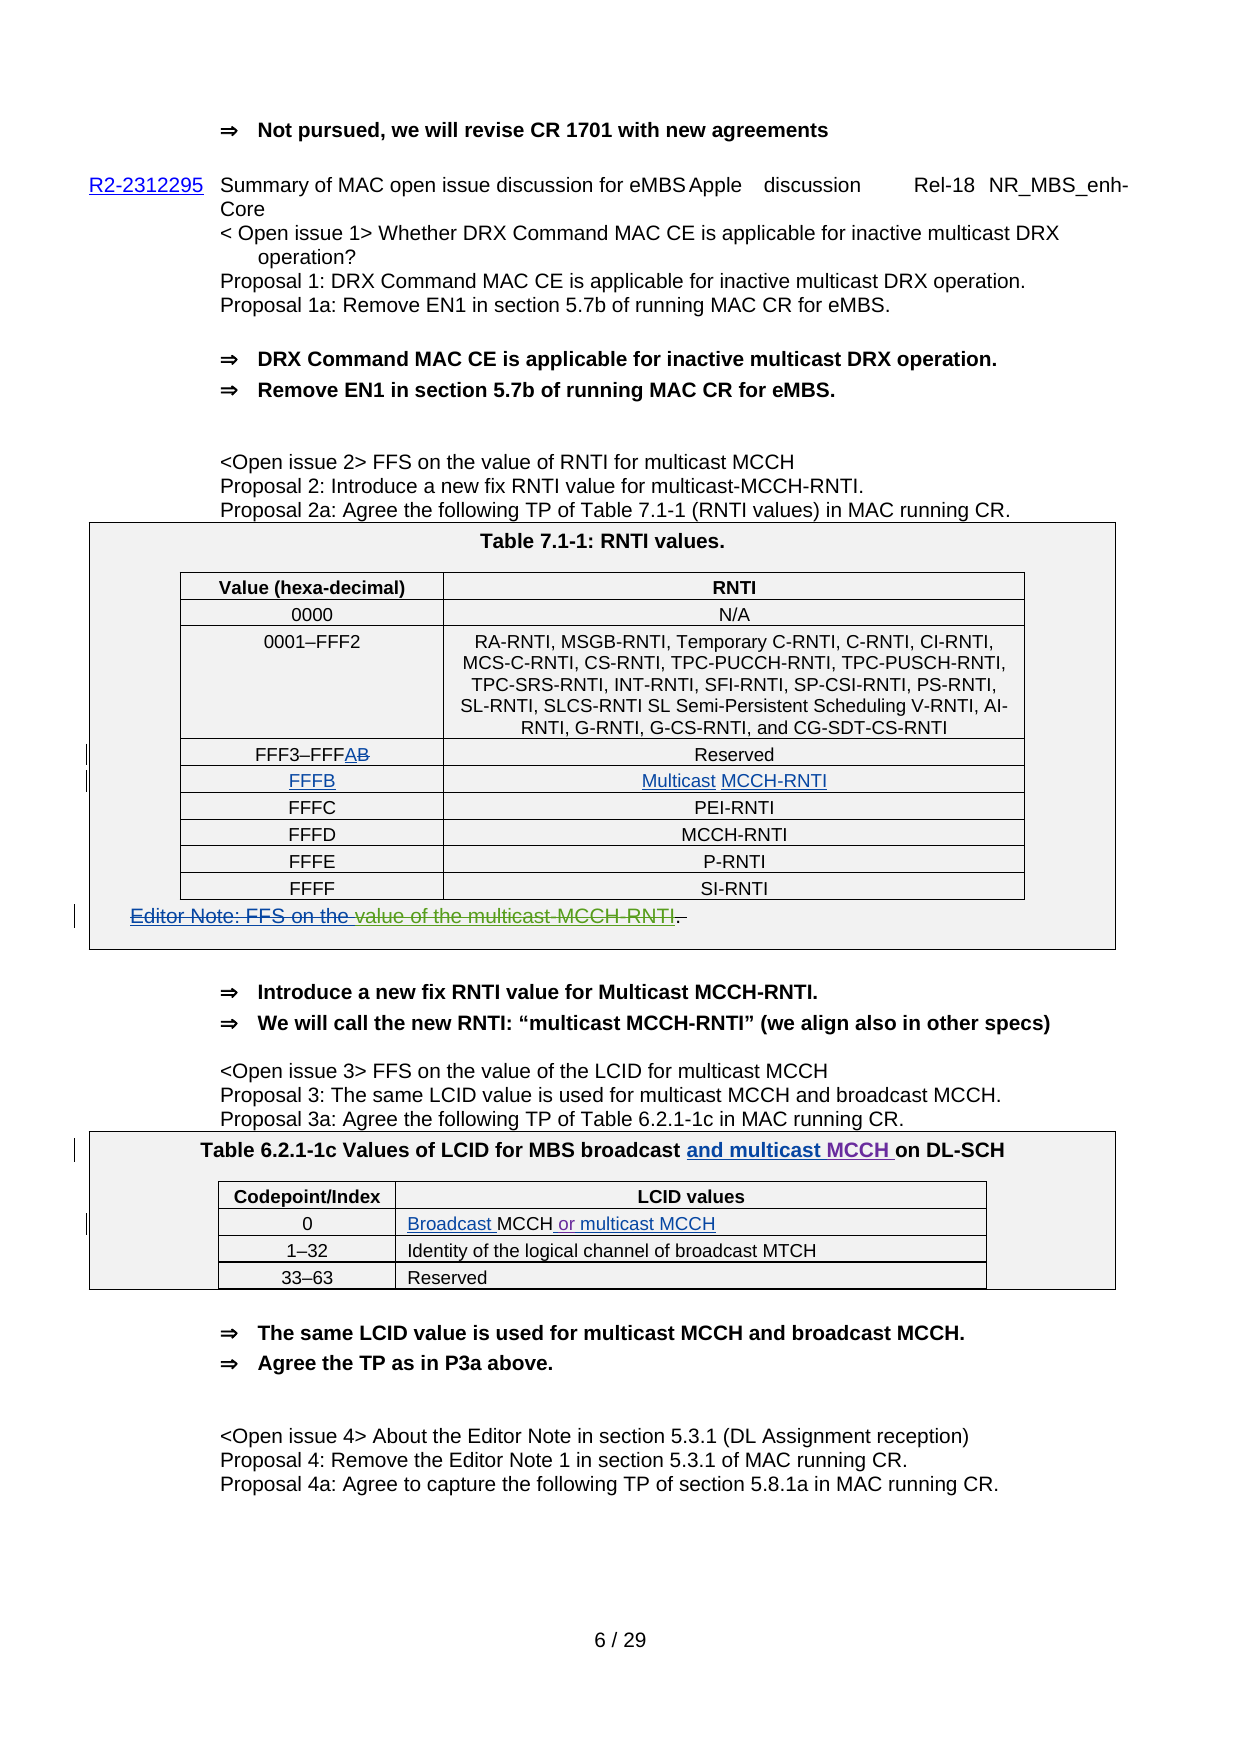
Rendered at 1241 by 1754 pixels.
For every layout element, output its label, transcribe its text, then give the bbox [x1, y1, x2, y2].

text Proposal 2a: Agree the following TP of Table 7.1-1 (RNTI values) in MAC running CR. [220, 498, 1152, 522]
text Proposal 3: The same LCID value is used for multicast MCCH and broadcast MCCH. [220, 1083, 1152, 1107]
text The same LCID value is used for multicast MCCH and broadcast MCCH. [220, 1321, 1152, 1345]
text Agree the TP as in P3a above. [220, 1351, 1152, 1376]
text <Open issue 3> FFS on the value of the LCID for multicast MCCH [220, 1059, 1152, 1083]
text Proposal 1a: Remove EN1 in section 5.7b of running MAC CR for eMBS. [220, 293, 1152, 317]
text Proposal 4: Remove the Editor Note 1 in section 5.3.1 of MAC running CR. [220, 1448, 1152, 1472]
text We will call the new RNTI: “multicast MCCH-RNTI” (we align also in other specs) [220, 1011, 1152, 1035]
text <Open issue 2> FFS on the value of RNTI for multicast MCCH [220, 450, 1152, 474]
text Proposal 4a: Agree to capture the following TP of section 5.8.1a in MAC running CR. [220, 1472, 1152, 1496]
text < Open issue 1> Whether DRX Command MAC CE is applicable for inactive multicast DRX operation? [220, 221, 1152, 269]
text Proposal 3a: Agree the following TP of Table 6.2.1-1c in MAC running CR. [220, 1107, 1152, 1131]
text Proposal 1: DRX Command MAC CE is applicable for inactive multicast DRX operation. [220, 269, 1152, 293]
table_header Table 7.1-1: RNTI values. . [90, 523, 1115, 949]
table_header Table 6.2.1-1c Values of LCID for MBS broadcast on DL-SCH [90, 1132, 1115, 1289]
text Remove EN1 in section 5.7b of running MAC CR for eMBS. [220, 377, 1152, 402]
text Not pursued, we will revise CR 1701 with new agreements [220, 118, 1152, 143]
text <Open issue 4> About the Editor Note in section 5.3.1 (DL Assignment reception) [220, 1424, 1152, 1448]
text DRX Command MAC CE is applicable for inactive multicast DRX operation. [220, 347, 1152, 371]
title R2-2312295 Summary of MAC open issue discussion for eMBS Apple discussion Rel-18 NR_MBS_enh-Core [89, 173, 1152, 221]
text Proposal 2: Introduce a new fix RNTI value for multicast-MCCH-RNTI. [220, 474, 1152, 498]
text Introduce a new fix RNTI value for Multicast MCCH-RNTI. [220, 980, 1152, 1004]
